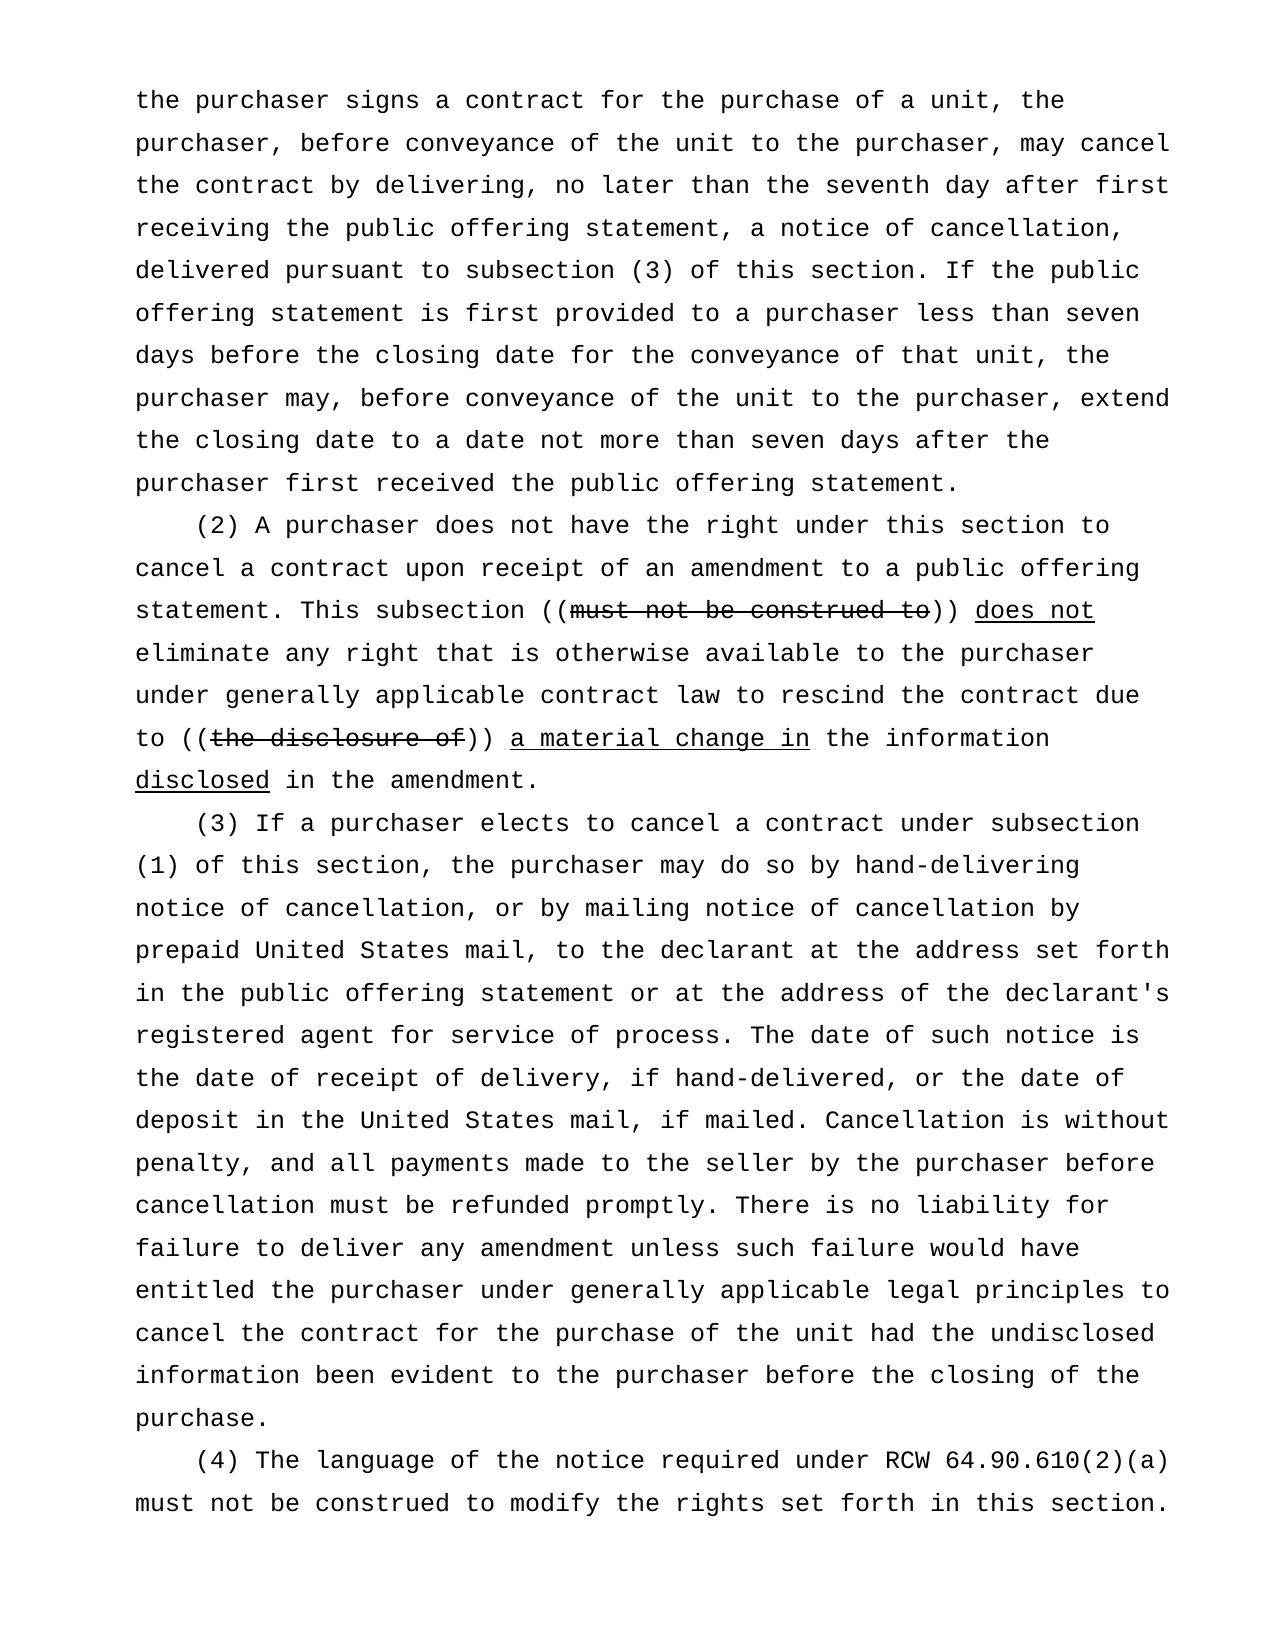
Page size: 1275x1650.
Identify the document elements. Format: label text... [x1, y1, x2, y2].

text (3) If a purchaser elects to cancel a contract under subsection (1) of this section, the purchaser may do so by hand-delivering notice of cancellation, or by mailing notice of cancellation by prepaid United States mail, to the declarant at the address set forth in the public offering statement or at the address of the declarant's registered agent for service of process. The date of such notice is the date of receipt of delivery, if hand-delivered, or the date of deposit in the United States mail, if mailed. Cancellation is without penalty, and all payments made to the seller by the purchaser before cancellation must be refunded promptly. There is no liability for failure to deliver any amendment unless such failure would have entitled the purchaser under generally applicable legal principles to cancel the contract for the purchase of the unit had the undisclosed information been evident to the purchaser before the closing of the purchase. [135, 797, 1170, 1435]
text (4) The language of the notice required under RCW 64.90.610(2)(a) must not be construed to modify the rights set forth in this section. [135, 1435, 1170, 1520]
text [135, 75, 1170, 500]
text (2) A purchaser does not have the right under this section to cancel a contract upon receipt of an amendment to a public offering statement. This subsection ((must not be construed to)) does not eliminate any right that is otherwise available to the purchaser under generally applicable contract law to rescind the contract due to ((the disclosure of)) a material change in the information disclosed in the amendment. [135, 500, 1170, 797]
